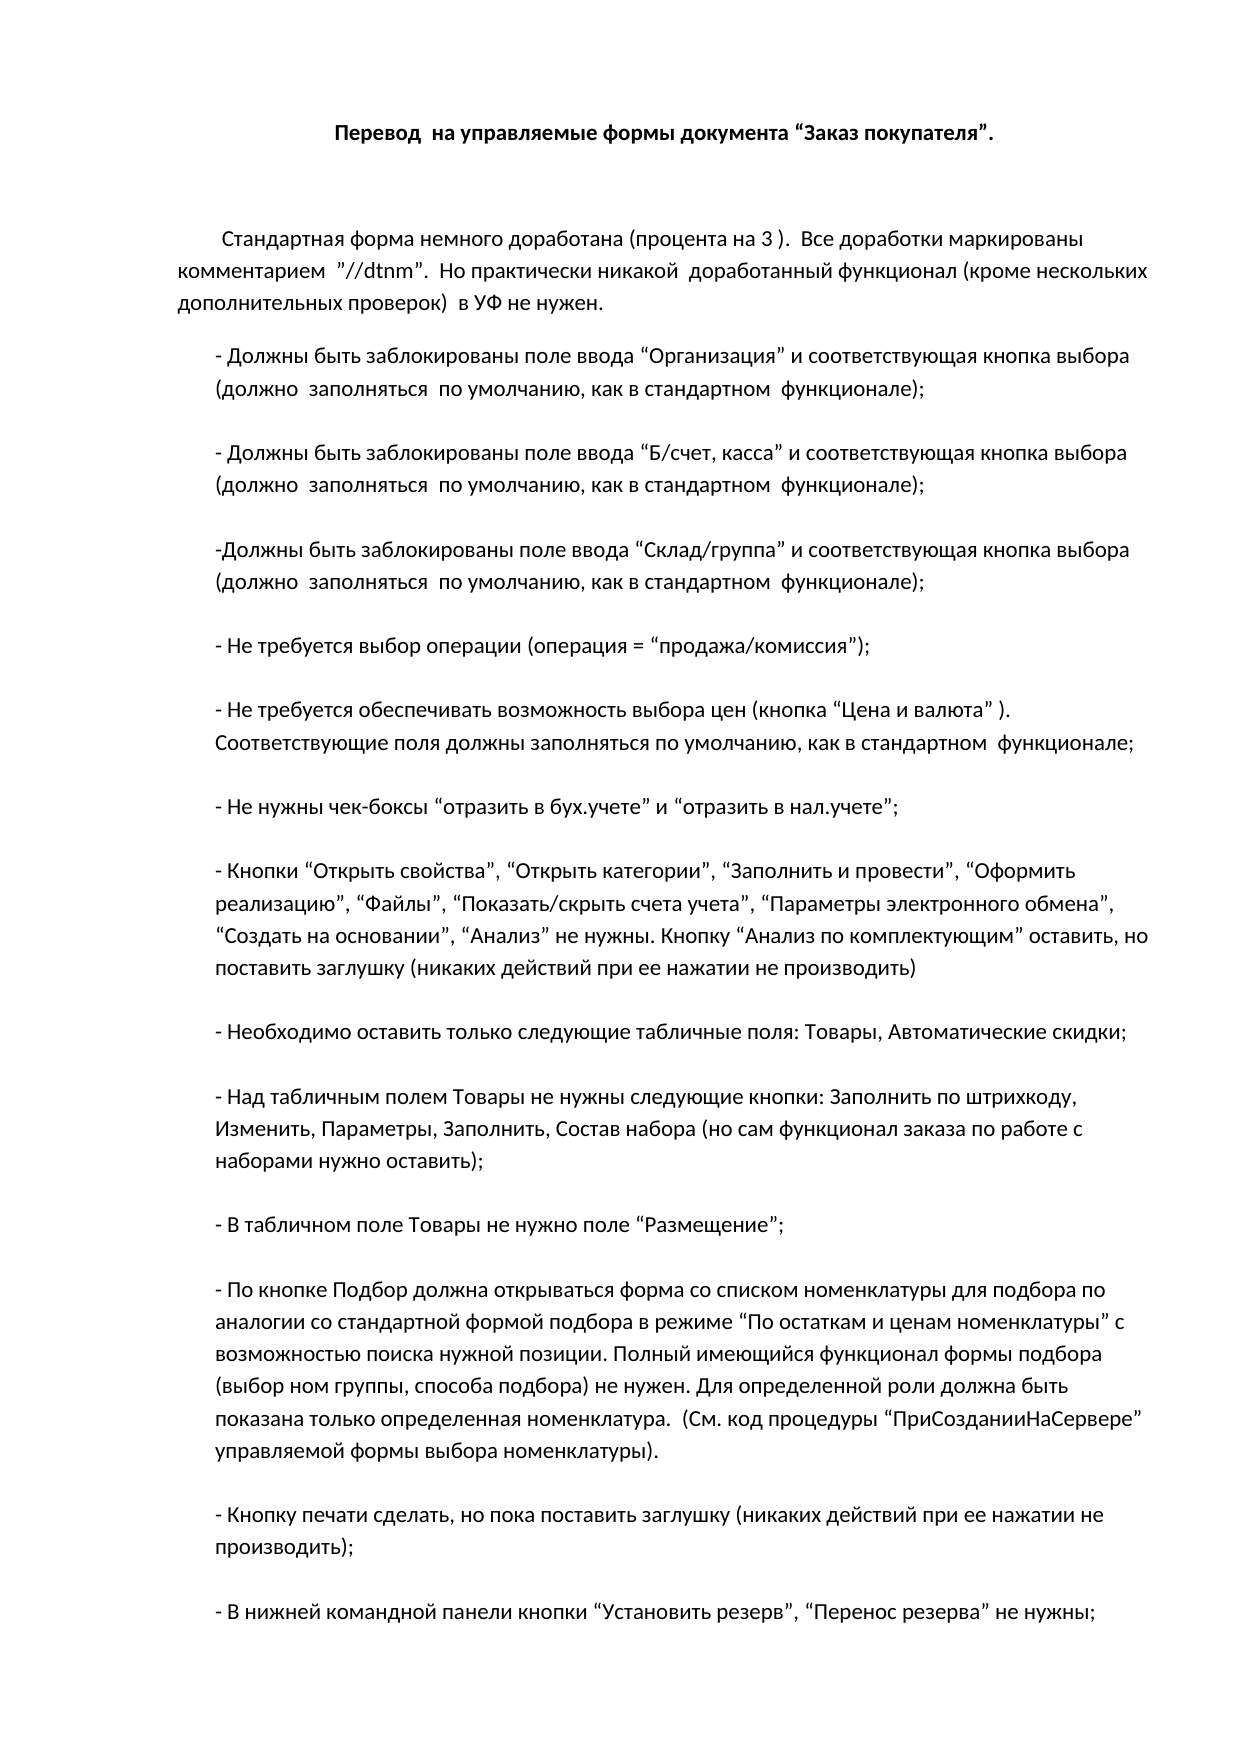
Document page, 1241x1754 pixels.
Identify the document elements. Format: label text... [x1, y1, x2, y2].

text Стандартная форма немного доработана (процента на 3 ). Все доработки маркированы комментарием ”//dtnm”. Но практически никакой доработанный функционал (кроме нескольких дополнительных проверок) в УФ не нужен. [177, 224, 1152, 317]
text Перевод на управляемые формы документа “Заказ покупателя”. [177, 118, 1152, 146]
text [215, 342, 1152, 1625]
